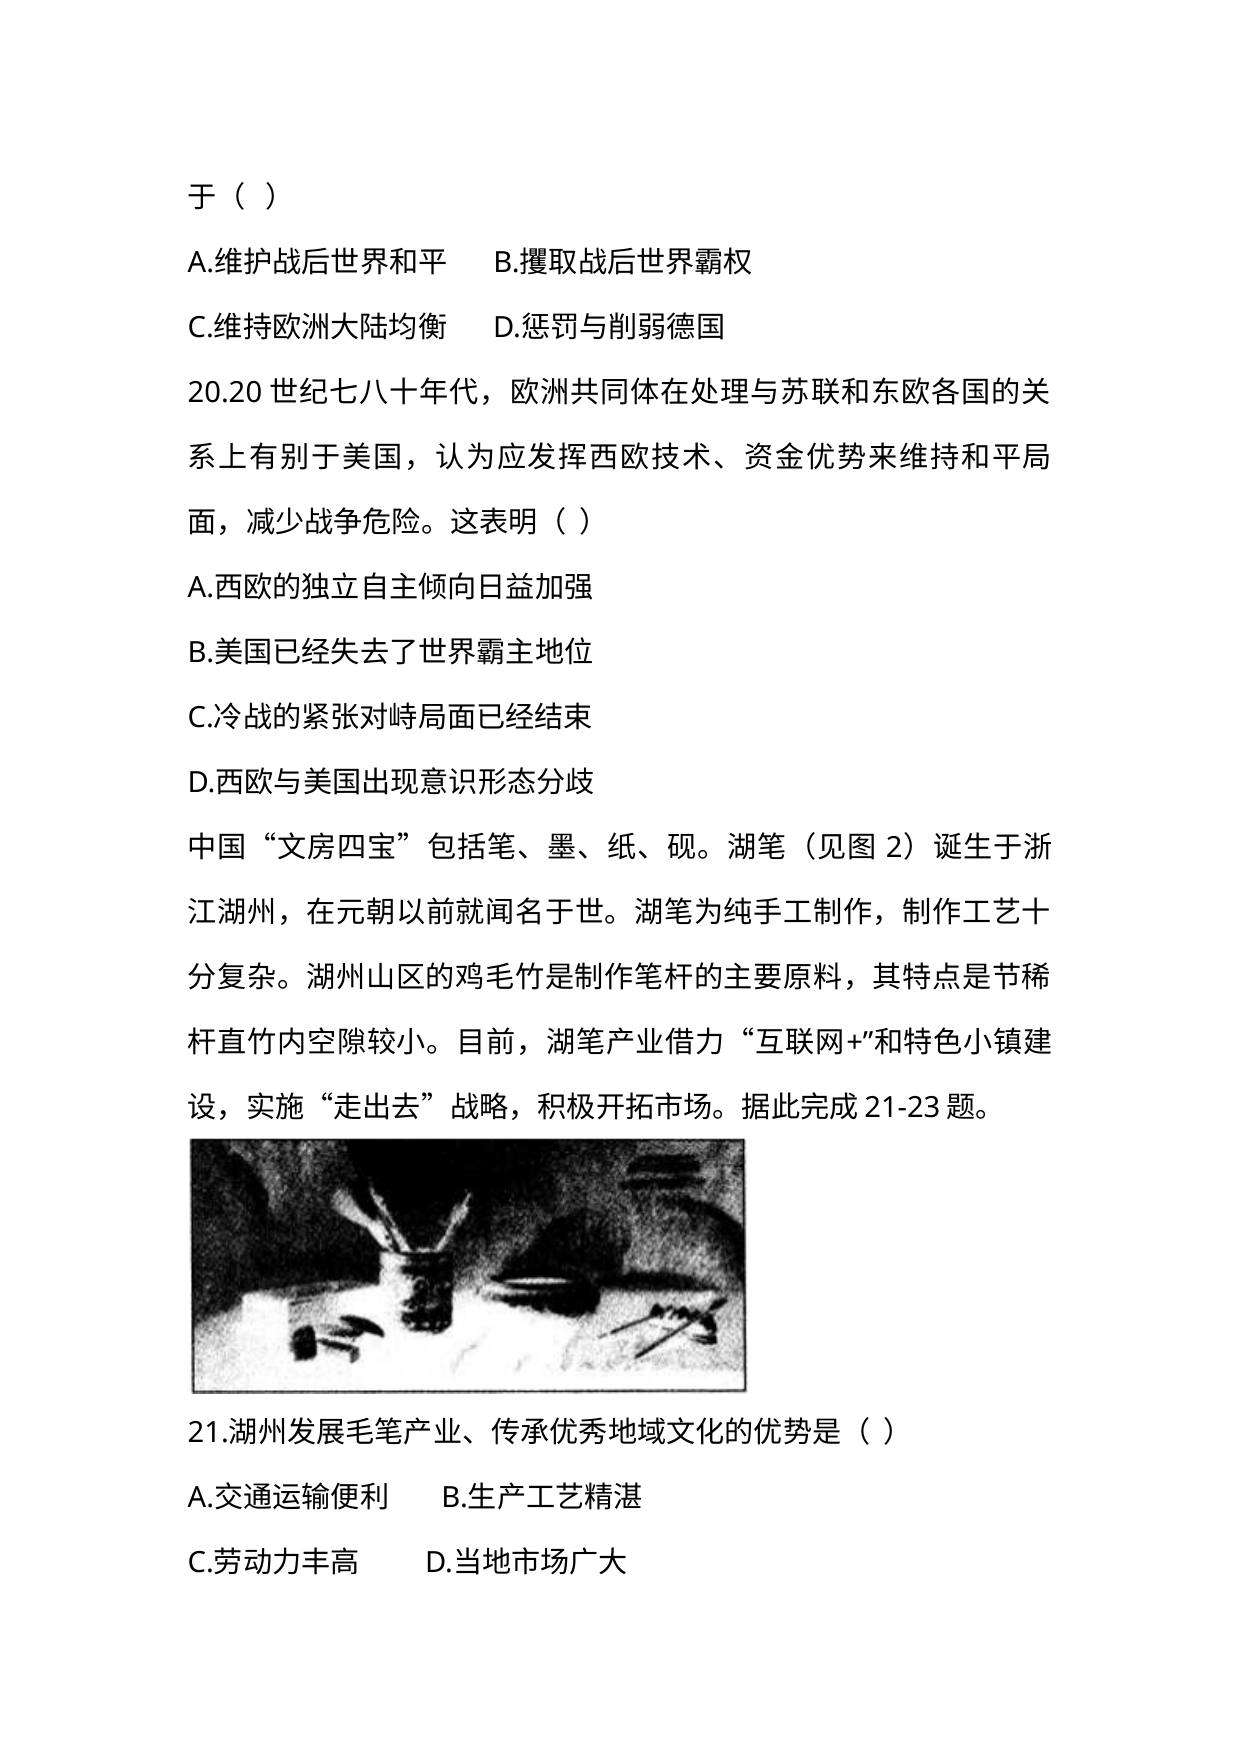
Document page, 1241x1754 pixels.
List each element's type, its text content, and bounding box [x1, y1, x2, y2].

text B.美国已经失去了世界霸主地位 [187, 617, 1053, 682]
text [187, 162, 1053, 227]
text C.冷战的紧张对峙局面已经结束 [187, 682, 1053, 747]
text A.交通运输便利 B.生产工艺精湛 [187, 1462, 1053, 1527]
text 20.20世纪七八十年代，欧洲共同体在处理与苏联和东欧各国的关系上有别于美国，认为应发挥西欧技术、资金优势来维持和平局面，减少战争危险。这表明（ ） [187, 357, 1053, 552]
text A.维护战后世界和平 B.攫取战后世界霸权 [187, 227, 1053, 292]
picture [187, 1137, 750, 1394]
text C.维持欧洲大陆均衡 D.惩罚与削弱德国 [187, 292, 1053, 357]
text 21.湖州发展毛笔产业、传承优秀地域文化的优势是（ ） [187, 1397, 1053, 1462]
text A.西欧的独立自主倾向日益加强 [187, 552, 1053, 617]
text D.西欧与美国出现意识形态分歧 [187, 747, 1053, 812]
text 中国“文房四宝”包括笔、墨、纸、砚。湖笔（见图2）诞生于浙江湖州，在元朝以前就闻名于世。湖笔为纯手工制作，制作工艺十分复杂。湖州山区的鸡毛竹是制作笔杆的主要原料，其特点是节稀杆直竹内空隙较小。目前，湖笔产业借力“互联网+”和特色小镇建设，实施“走出去”战略，积极开拓市场。据此完成21-23题。 [187, 812, 1053, 1137]
text C.劳动力丰高 D.当地市场广大 [187, 1527, 1053, 1592]
